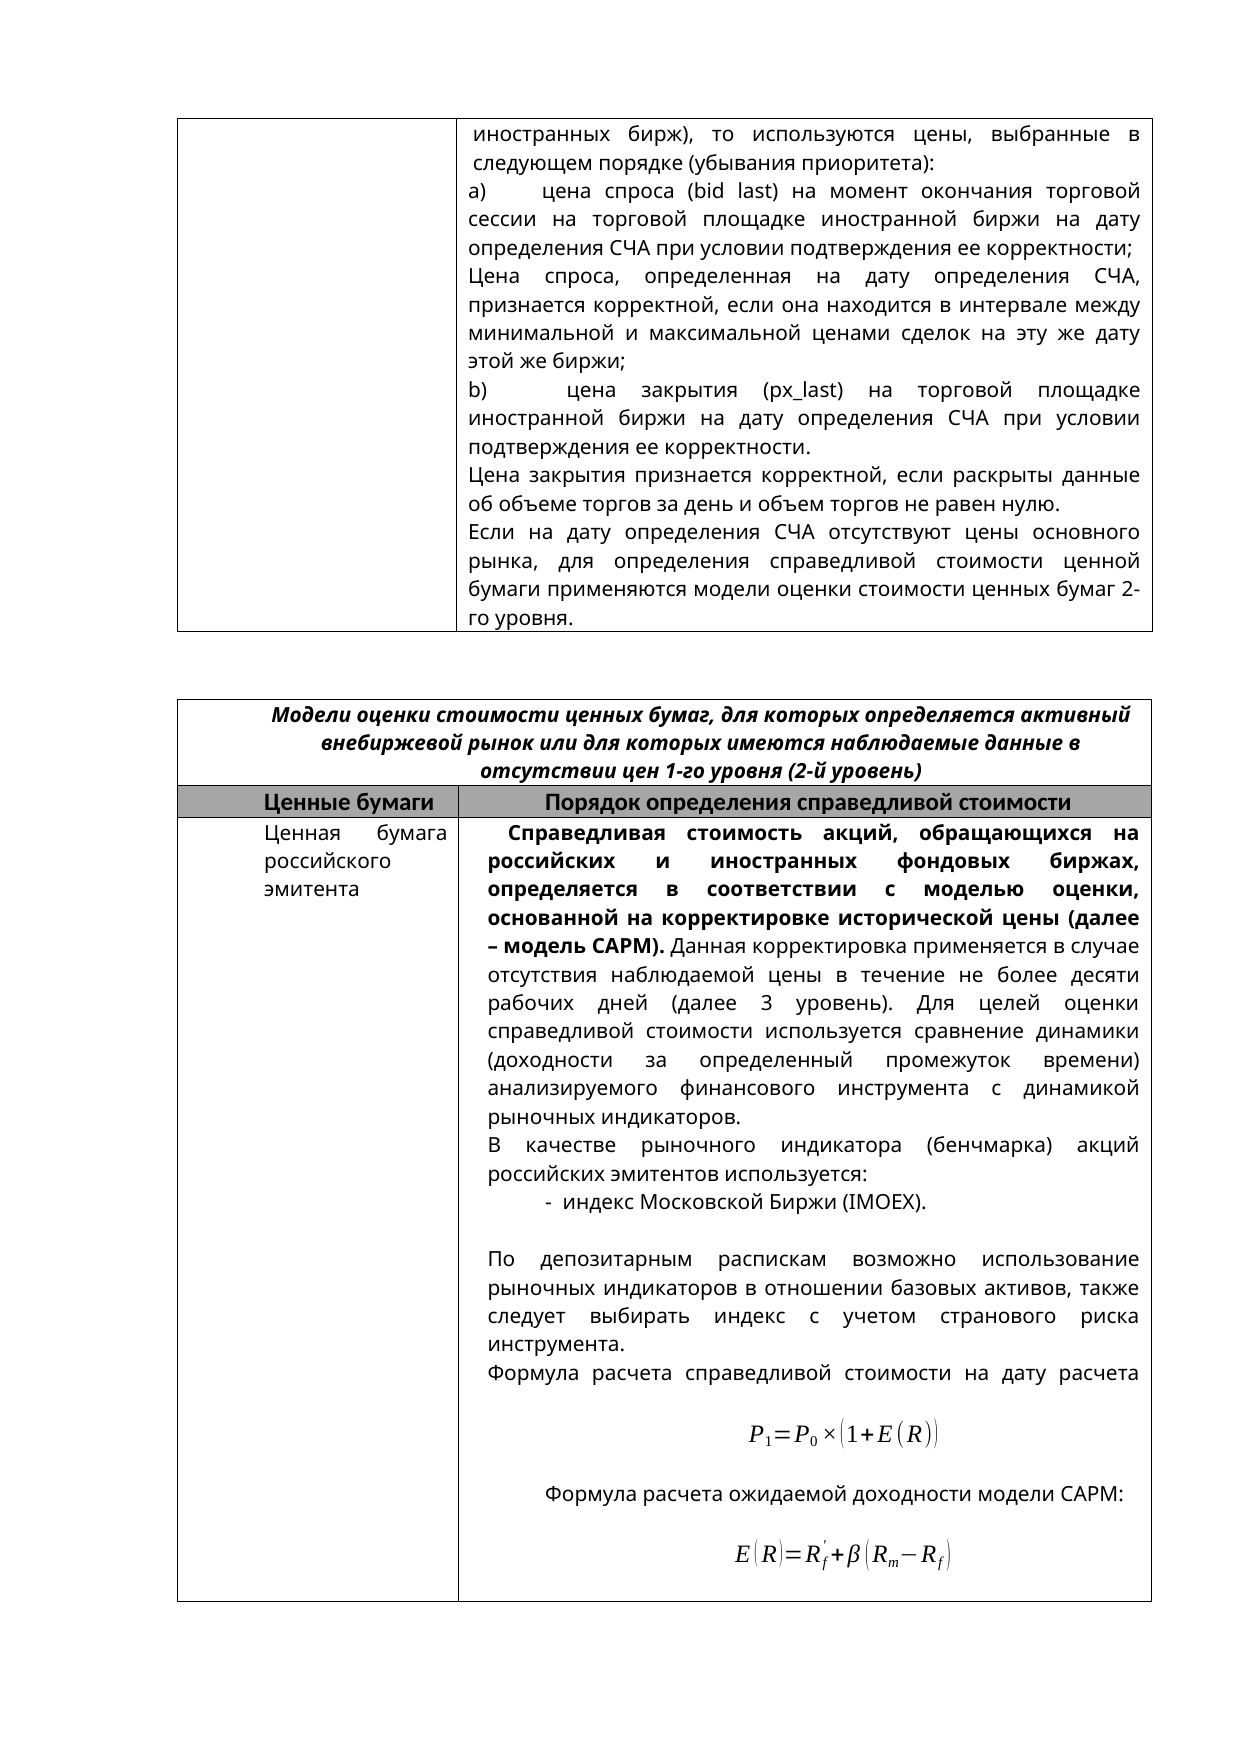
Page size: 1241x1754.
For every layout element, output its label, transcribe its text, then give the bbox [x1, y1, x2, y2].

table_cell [457, 119, 1152, 631]
table_cell Ценные бумаги [178, 786, 458, 817]
table_header Модели оценки стоимости ценных бумаг, для которых определяется активный внебиржевой рынок или для которых имеются наблюдаемые данные в отсутствии цен 1-го уровня (2-й уровень) [178, 700, 1151, 785]
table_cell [178, 818, 458, 1601]
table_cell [178, 119, 456, 631]
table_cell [459, 818, 1151, 1601]
table_cell Порядок определения справедливой стоимости [459, 786, 1151, 817]
